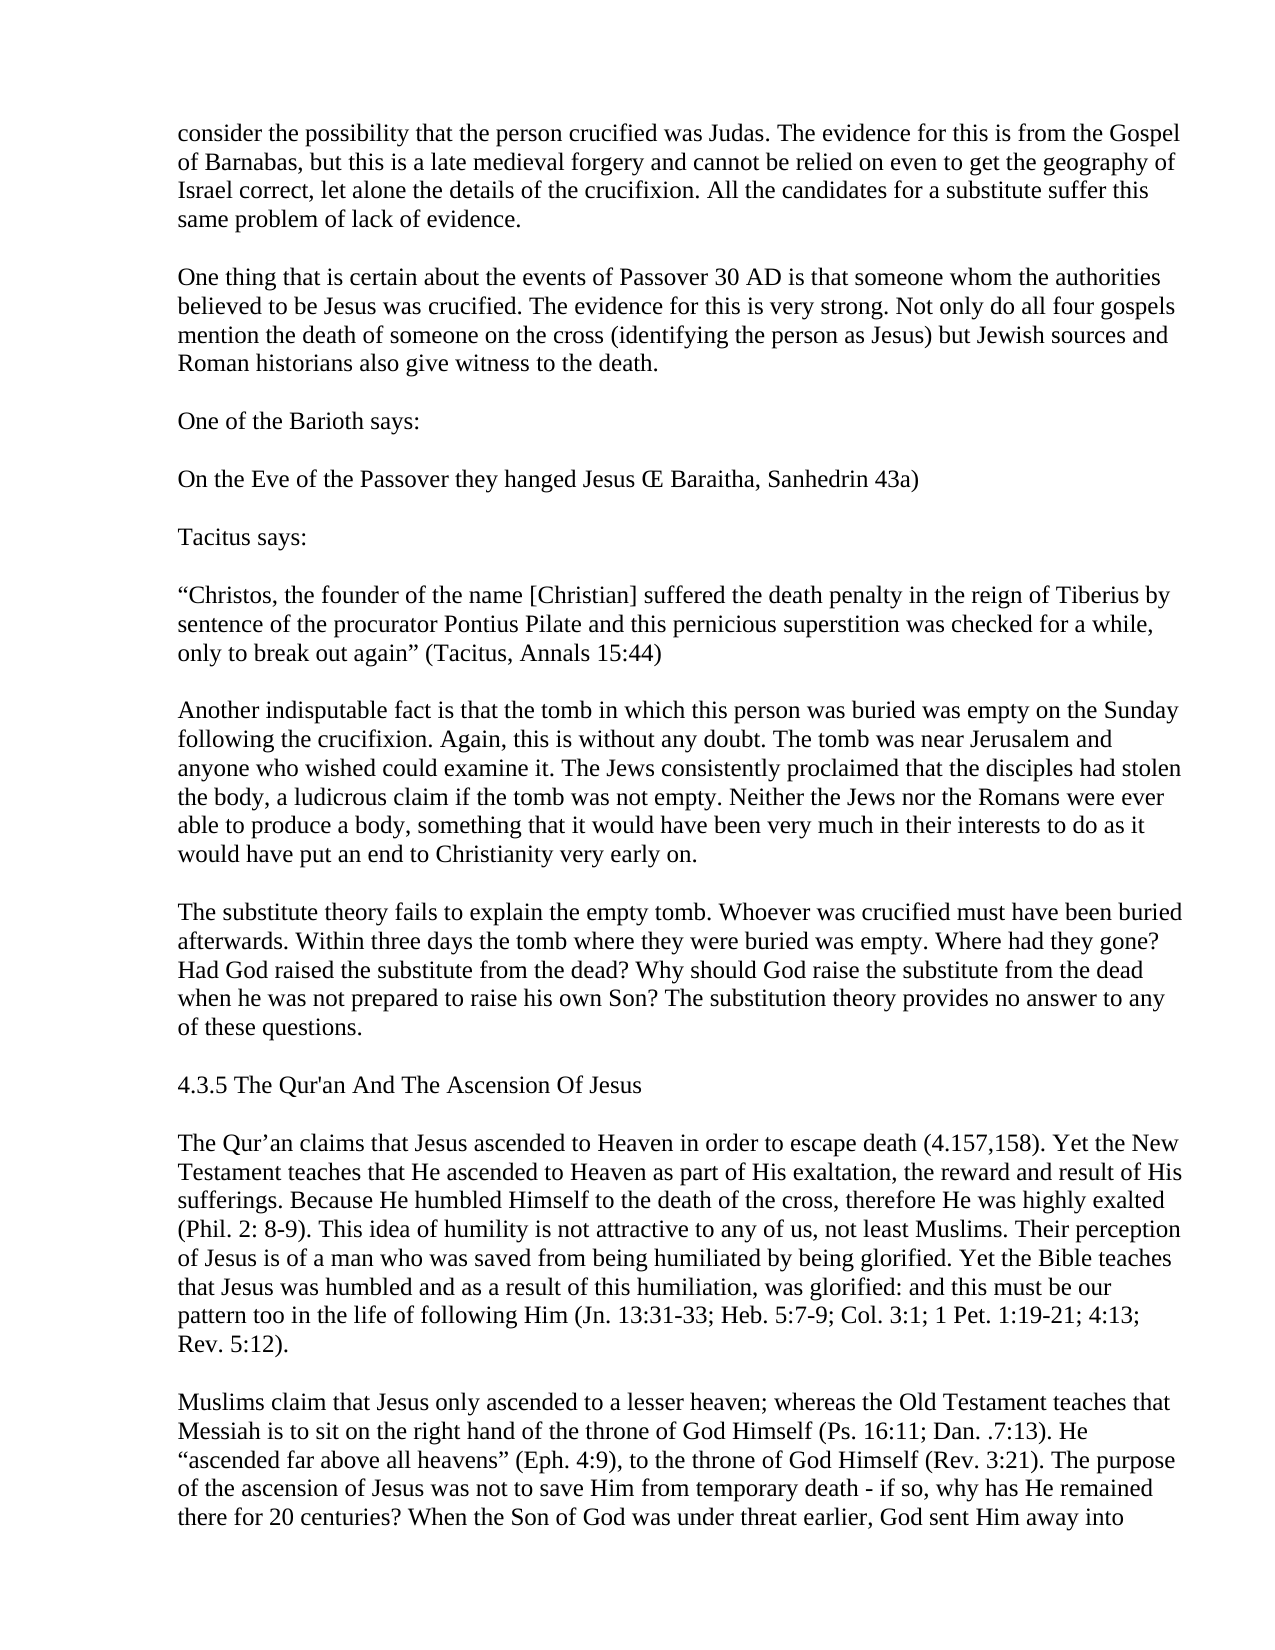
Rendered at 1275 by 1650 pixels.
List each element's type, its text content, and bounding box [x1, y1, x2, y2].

text One of the Barioth says: [177, 406, 1186, 435]
text Tacitus says: [177, 522, 1186, 551]
text “Christos, the founder of the name [Christian] suffered the death penalty in the reign of Tiberius by sentence of the procurator Pontius Pilate and this pernicious superstition was checked for a while, only to break out again” (Tacitus, Annals 15:44) [177, 580, 1186, 666]
text Another indisputable fact is that the tomb in which this person was buried was empty on the Sunday following the crucifixion. Again, this is without any doubt. The tomb was near Jerusalem and anyone who wished could examine it. The Jews consistently proclaimed that the disciples had stolen the body, a ludicrous claim if the tomb was not empty. Neither the Jews nor the Romans were ever able to produce a body, something that it would have been very much in their interests to do as it would have put an end to Christianity very early on. [177, 696, 1186, 868]
text One thing that is certain about the events of Passover 30 AD is that someone whom the authorities believed to be Jesus was crucified. The evidence for this is very strong. Not only do all four gospels mention the death of someone on the cross (identifying the person as Jesus) but Jewish sources and Roman historians also give witness to the death. [177, 262, 1186, 377]
text 4.3.5 The Qur'an And The Ascension Of Jesus [177, 1070, 1186, 1099]
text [177, 1387, 1186, 1531]
text The Qur’an claims that Jesus ascended to Heaven in order to escape death (4.157,158). Yet the New Testament teaches that He ascended to Heaven as part of His exaltation, the reward and result of His sufferings. Because He humbled Himself to the death of the cross, therefore He was highly exalted (Phil. 2: 8-9). This idea of humility is not attractive to any of us, not least Muslims. Their perception of Jesus is of a man who was saved from being humiliated by being glorified. Yet the Bible teaches that Jesus was humbled and as a result of this humiliation, was glorified: and this must be our pattern too in the life of following Him (Jn. 13:31-33; Heb. 5:7-9; Col. 3:1; 1 Pet. 1:19-21; 4:13; Rev. 5:12). [177, 1128, 1186, 1358]
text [177, 118, 1186, 233]
text On the Eve of the Passover they hanged Jesus Œ Baraitha, Sanhedrin 43a) [177, 464, 1186, 493]
text The substitute theory fails to explain the empty tomb. Whoever was crucified must have been buried afterwards. Within three days the tomb where they were buried was empty. Where had they gone? Had God raised the substitute from the dead? Why should God raise the substitute from the dead when he was not prepared to raise his own Son? The substitution theory provides no answer to any of these questions. [177, 897, 1186, 1041]
